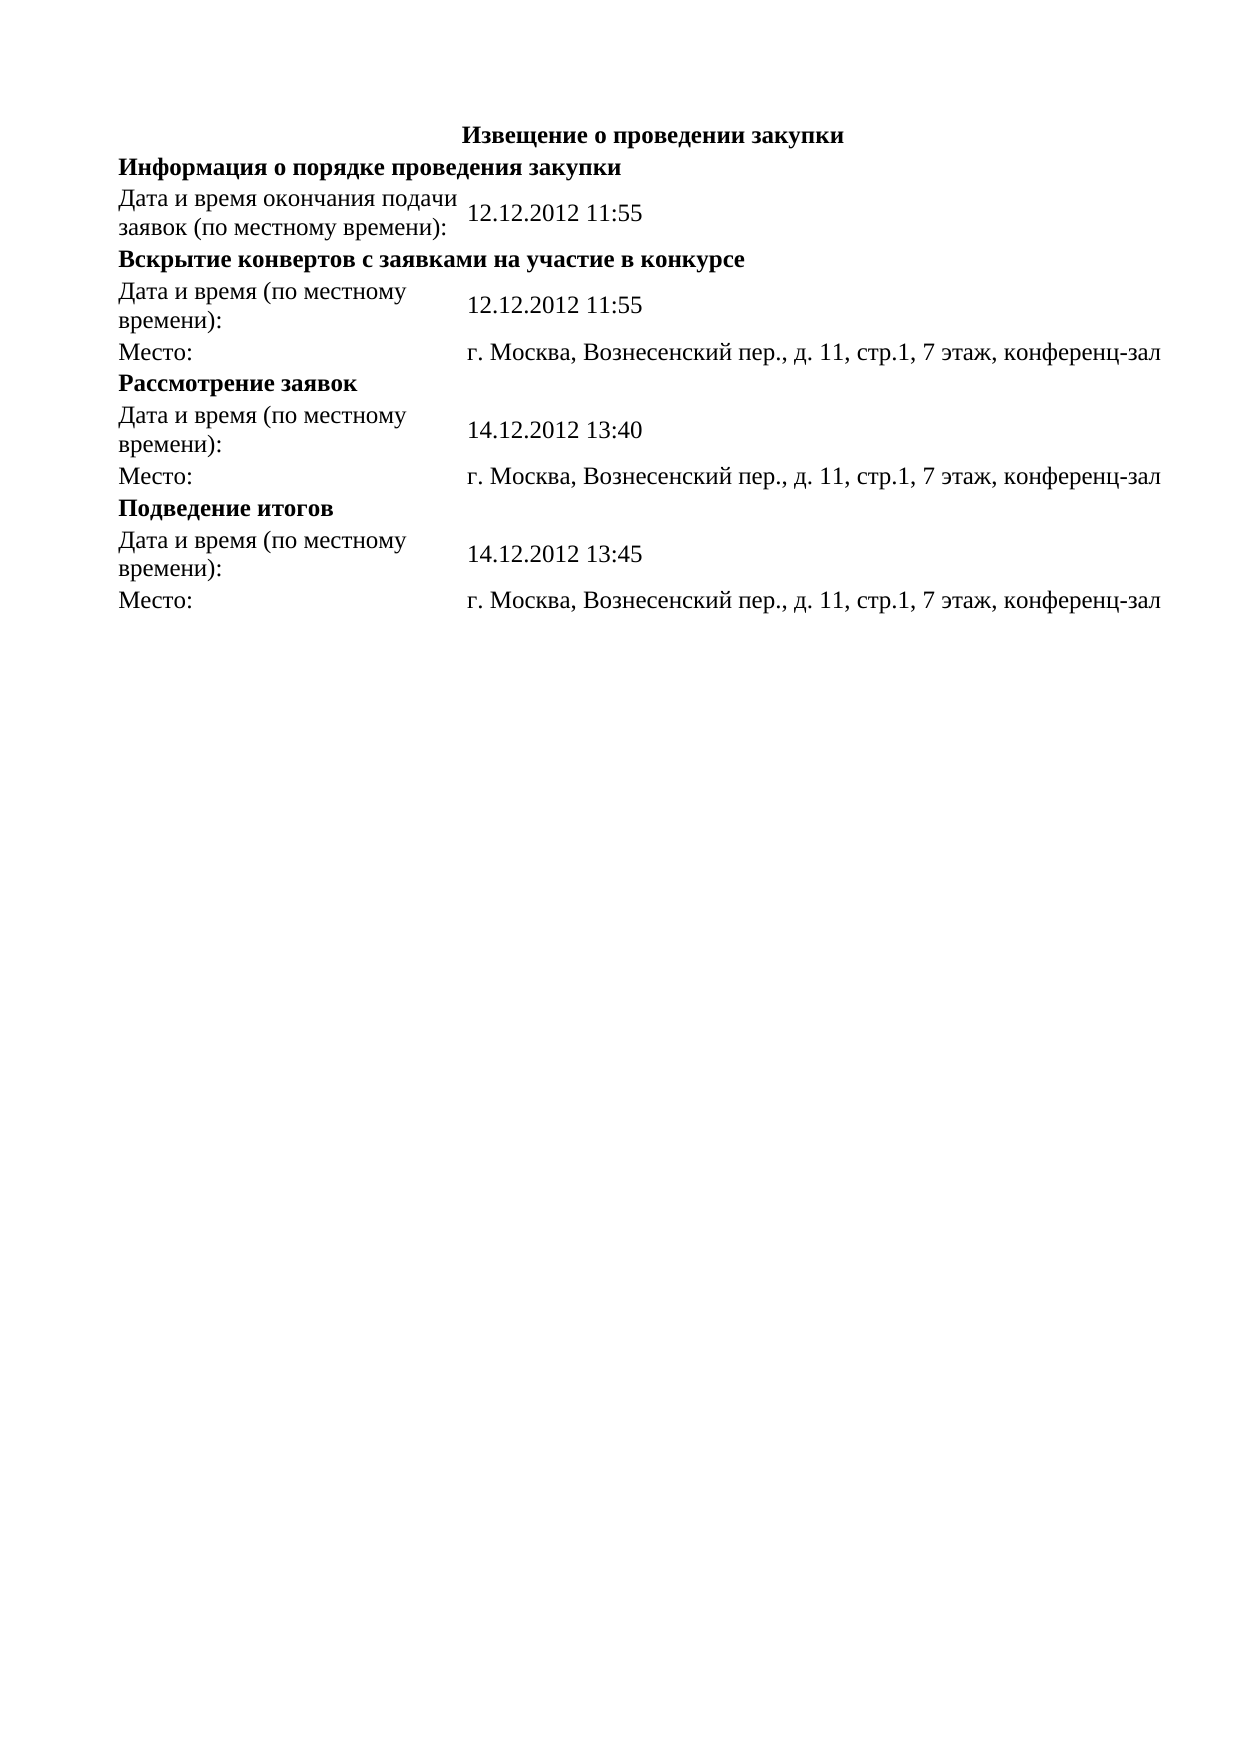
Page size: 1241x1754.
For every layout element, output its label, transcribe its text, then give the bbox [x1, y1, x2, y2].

table_cell Место: [117, 335, 465, 367]
table_header Извещение о проведении закупки [117, 118, 1189, 150]
table_cell 14.12.2012 13:45 [465, 523, 1189, 584]
table_cell Дата и время (по местному времени): [117, 523, 465, 584]
table_cell г. Москва, Вознесенский пер., д. 11, стр.1, 7 этаж, конференц-зал [465, 584, 1189, 616]
table_cell Дата и время окончания подачи заявок (по местному времени): [117, 182, 465, 242]
table_cell 12.12.2012 11:55 [465, 182, 1189, 242]
table_cell Дата и время (по местному времени): [117, 399, 465, 459]
table_cell Дата и время (по местному времени): [117, 274, 465, 335]
table_cell Место: [117, 459, 465, 491]
table_cell Информация о порядке проведения закупки [117, 150, 1189, 182]
table_cell г. Москва, Вознесенский пер., д. 11, стр.1, 7 этаж, конференц-зал [465, 335, 1189, 367]
table_cell г. Москва, Вознесенский пер., д. 11, стр.1, 7 этаж, конференц-зал [465, 459, 1189, 491]
table_cell 12.12.2012 11:55 [465, 274, 1189, 335]
table_cell Вскрытие конвертов с заявками на участие в конкурсе [117, 243, 1189, 274]
table_cell Место: [117, 584, 465, 616]
table_cell Подведение итогов [117, 491, 1189, 523]
table_cell 14.12.2012 13:40 [465, 399, 1189, 459]
table_cell Рассмотрение заявок [117, 367, 1189, 399]
